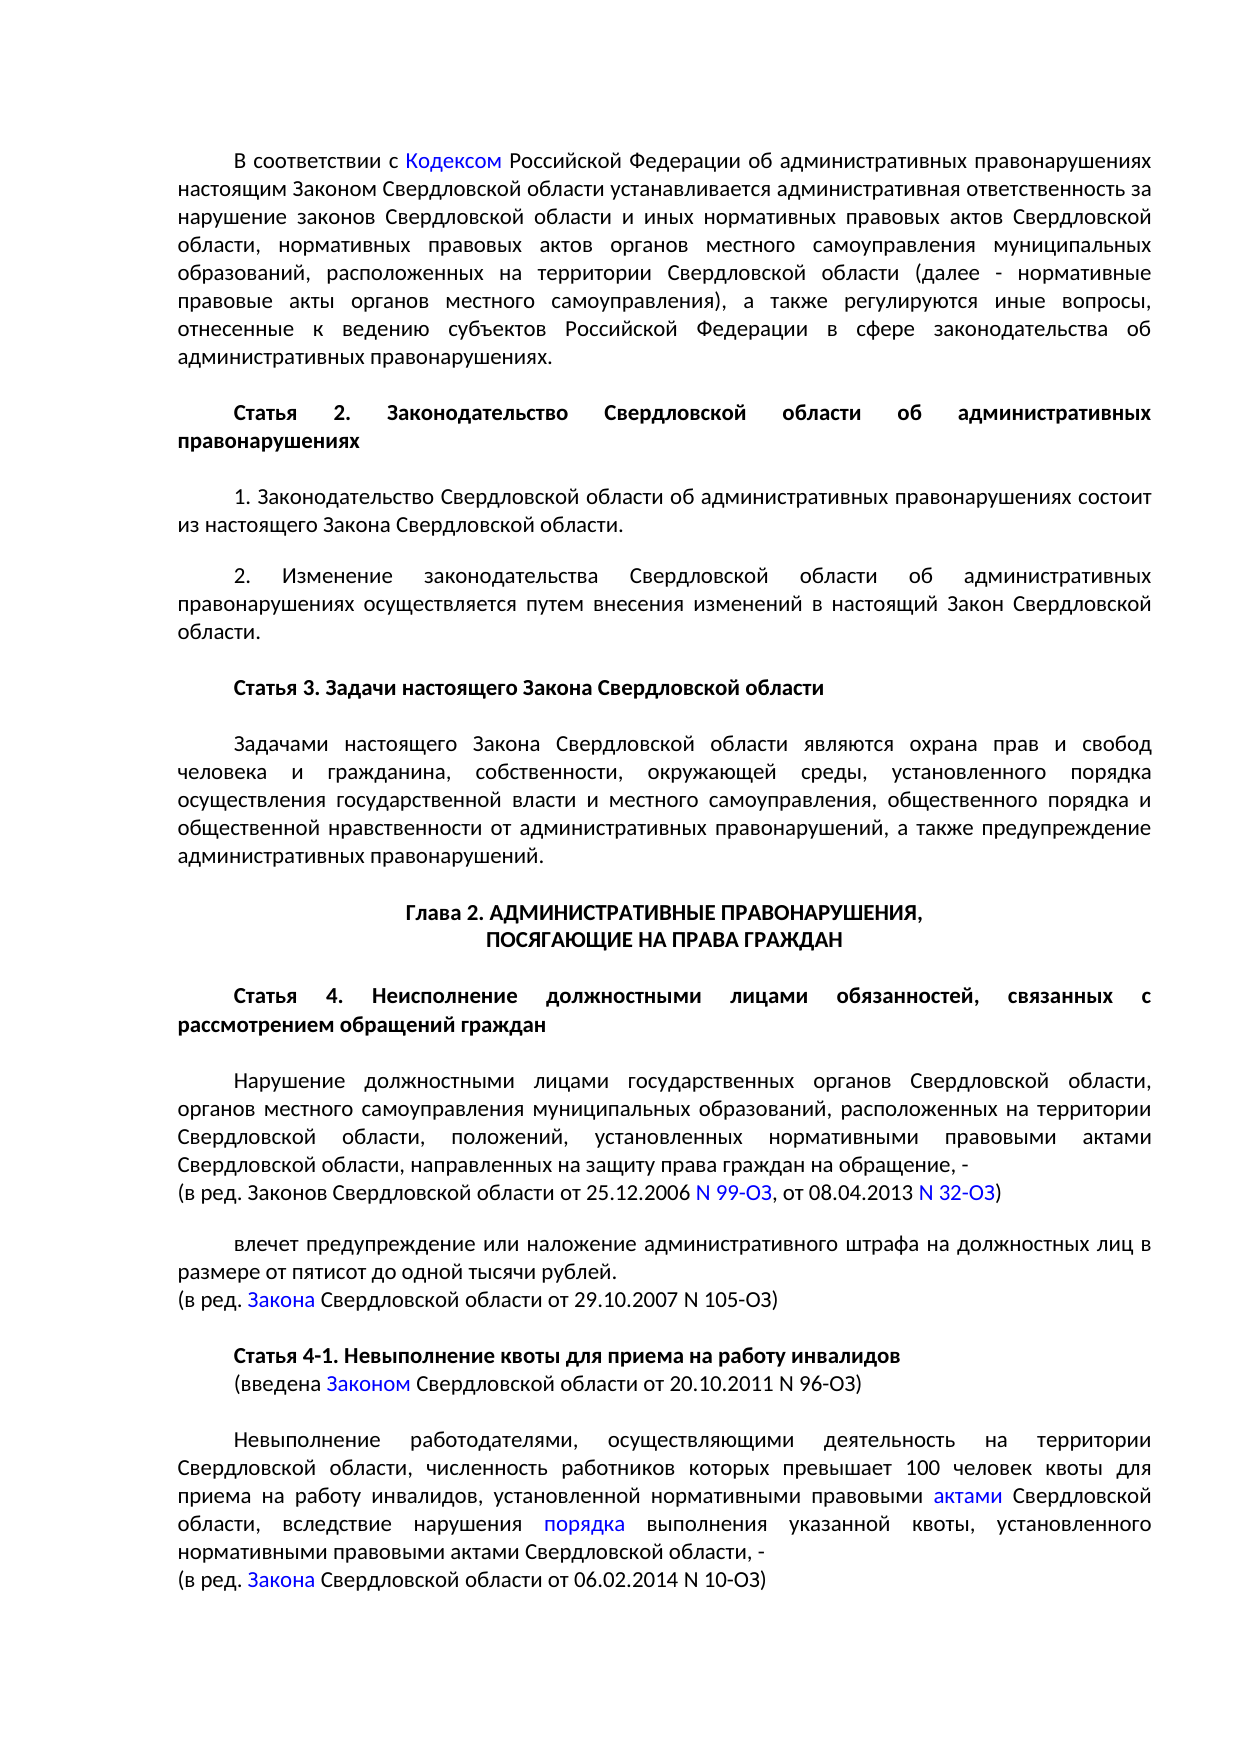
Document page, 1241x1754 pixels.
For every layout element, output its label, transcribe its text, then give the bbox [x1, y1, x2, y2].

text Невыполнение работодателями, осуществляющими деятельность на территории Свердловской области, численность работников которых превышает 100 человек квоты для приема на работу инвалидов, установленной нормативными правовыми актами Свердловской области, вследствие нарушения порядка выполнения указанной квоты, установленного нормативными правовыми актами Свердловской области, - [177, 1425, 1152, 1565]
title Статья 4-1. Невыполнение квоты для приема на работу инвалидов [177, 1341, 1152, 1369]
text В соответствии с Кодексом Российской Федерации об административных правонарушениях настоящим Законом Свердловской области устанавливается административная ответственность за нарушение законов Свердловской области и иных нормативных правовых актов Свердловской области, нормативных правовых актов органов местного самоуправления муниципальных образований, расположенных на территории Свердловской области (далее - нормативные правовые акты органов местного самоуправления), а также регулируются иные вопросы, отнесенные к ведению субъектов Российской Федерации в сфере законодательства об административных правонарушениях. [177, 146, 1152, 370]
text (в ред. Закона Свердловской области от 06.02.2014 N 10-ОЗ) [177, 1565, 1152, 1593]
text (в ред. Закона Свердловской области от 29.10.2007 N 105-ОЗ) [177, 1285, 1152, 1313]
text (введена Законом Свердловской области от 20.10.2011 N 96-ОЗ) [177, 1369, 1152, 1397]
title Статья 4. Неисполнение должностными лицами обязанностей, связанных с рассмотрением обращений граждан [177, 982, 1152, 1038]
title Глава 2. АДМИНИСТРАТИВНЫЕ ПРАВОНАРУШЕНИЯ, [177, 898, 1152, 926]
text (в ред. Законов Свердловской области от 25.12.2006 N 99-ОЗ, от 08.04.2013 N 32-ОЗ) [177, 1178, 1152, 1206]
title ПОСЯГАЮЩИЕ НА ПРАВА ГРАЖДАН [177, 926, 1152, 954]
text 2. Изменение законодательства Свердловской области об административных правонарушениях осуществляется путем внесения изменений в настоящий Закон Свердловской области. [177, 561, 1152, 645]
text Задачами настоящего Закона Свердловской области являются охрана прав и свобод человека и гражданина, собственности, окружающей среды, установленного порядка осуществления государственной власти и местного самоуправления, общественного порядка и общественной нравственности от административных правонарушений, а также предупреждение административных правонарушений. [177, 729, 1152, 869]
title Статья 2. Законодательство Свердловской области об административных правонарушениях [177, 398, 1152, 454]
title Статья 3. Задачи настоящего Закона Свердловской области [177, 673, 1152, 701]
text влечет предупреждение или наложение административного штрафа на должностных лиц в размере от пятисот до одной тысячи рублей. [177, 1229, 1152, 1285]
text Нарушение должностными лицами государственных органов Свердловской области, органов местного самоуправления муниципальных образований, расположенных на территории Свердловской области, положений, установленных нормативными правовыми актами Свердловской области, направленных на защиту права граждан на обращение, - [177, 1066, 1152, 1178]
text 1. Законодательство Свердловской области об административных правонарушениях состоит из настоящего Закона Свердловской области. [177, 482, 1152, 538]
